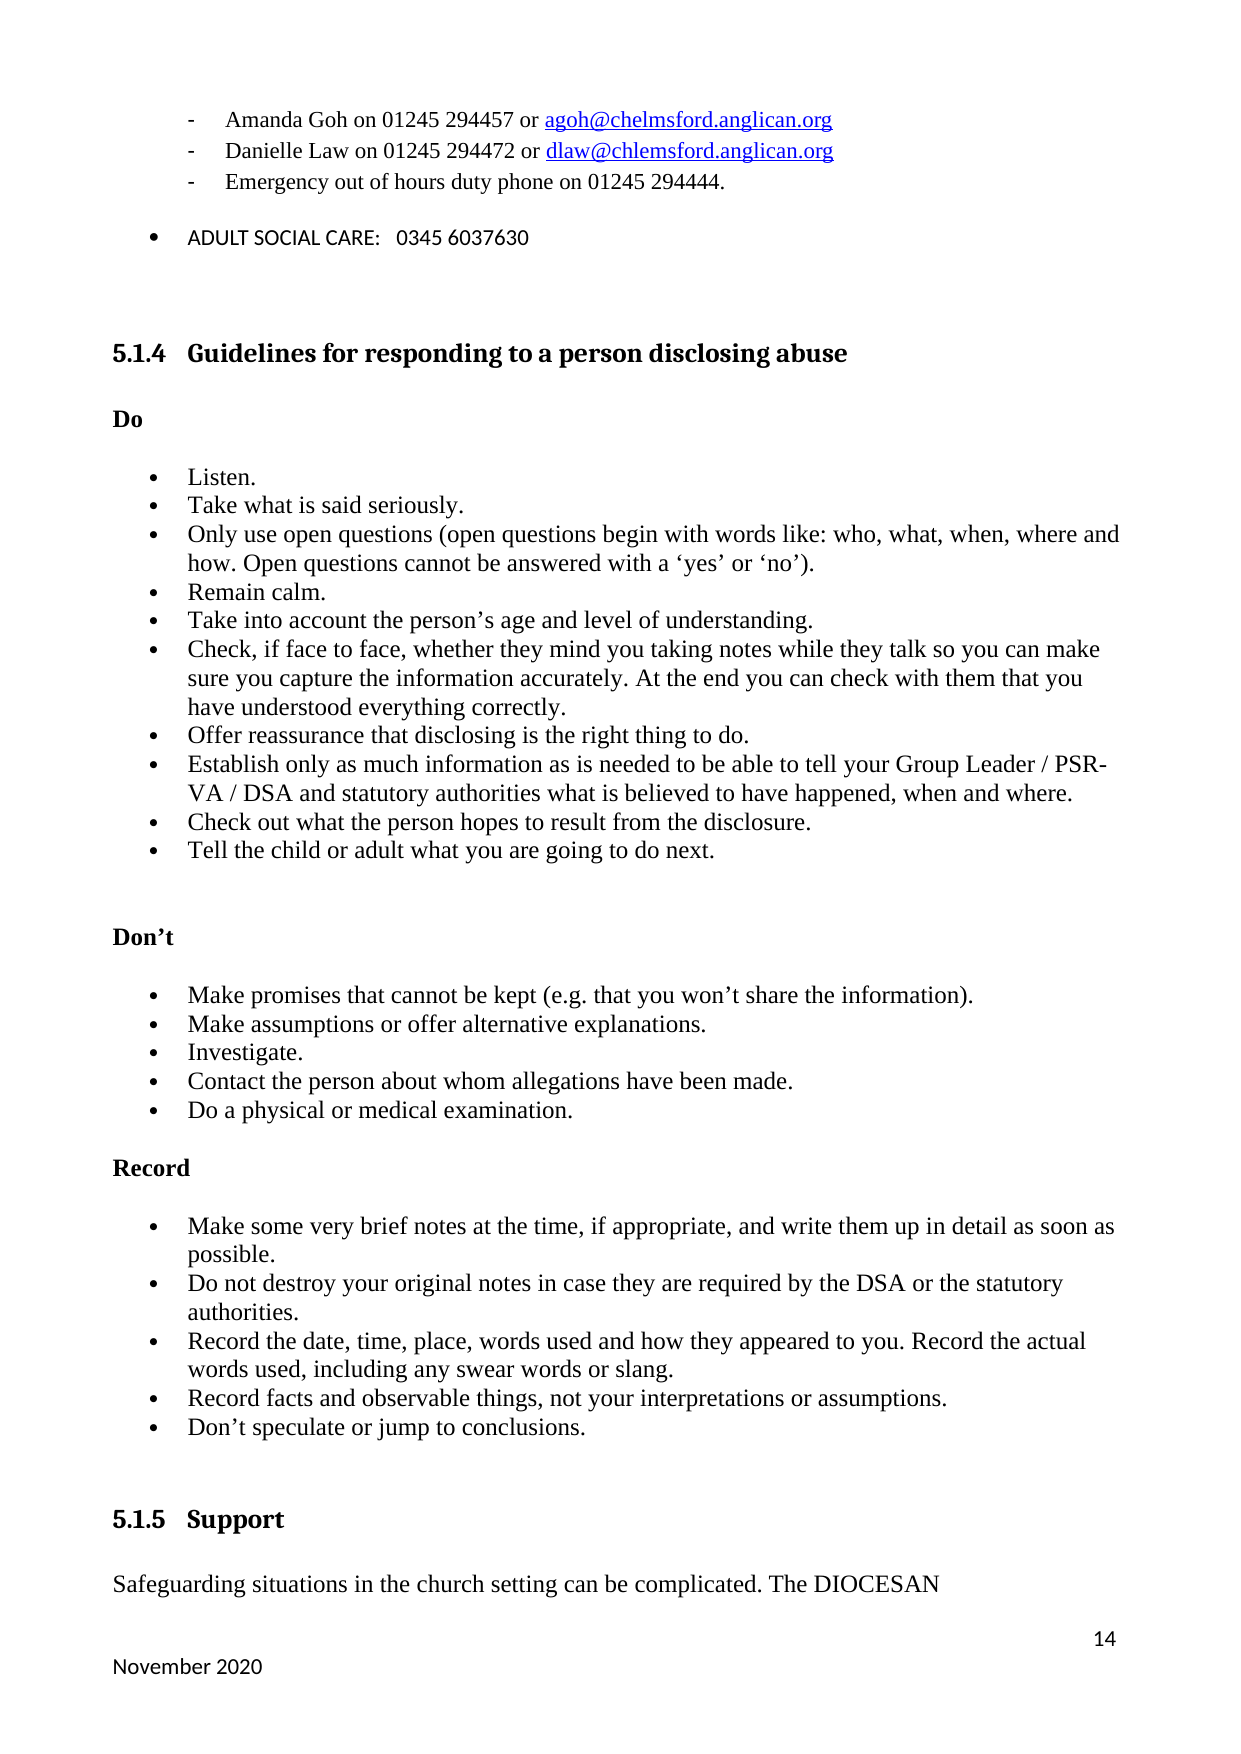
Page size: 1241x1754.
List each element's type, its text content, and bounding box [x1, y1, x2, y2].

list Danielle Law on 01245 294472 or dlaw@chlemsford.anglican.org [187, 134, 1128, 165]
list Amanda Goh on 01245 294457 or agoh@chelmsford.anglican.org [187, 102, 1128, 134]
list Make promises that cannot be kept (e.g. that you won’t share the information). [150, 980, 1128, 1009]
text Do [112, 404, 1128, 432]
list Only use open questions (open questions begin with words like: who, what, when, where and how. Open questions cannot be answered with a ‘yes’ or ‘no’). [150, 519, 1128, 577]
list Record facts and observable things, not your interpretations or assumptions. [150, 1383, 1128, 1412]
text Don’t [112, 922, 1128, 951]
text Record [112, 1153, 1128, 1182]
subtitle Guidelines for responding to a person disclosing abuse [112, 338, 1128, 369]
list Offer reassurance that disclosing is the right thing to do. [150, 720, 1128, 749]
list Listen. [150, 462, 1128, 490]
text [112, 1569, 1128, 1598]
list Take what is said seriously. [150, 490, 1128, 519]
list Check out what the person hopes to result from the disclosure. [150, 807, 1128, 835]
list Record the date, time, place, words used and how they appeared to you. Record the actual words used, including any swear words or slang. [150, 1326, 1128, 1383]
list Investigate. [150, 1037, 1128, 1066]
list Emergency out of hours duty phone on 01245 294444. [187, 165, 1128, 196]
subtitle Support [112, 1504, 1128, 1535]
list Make assumptions or offer alternative explanations. [150, 1009, 1128, 1037]
list Do a physical or medical examination. [150, 1095, 1128, 1124]
list Establish only as much information as is needed to be able to tell your Group Leader / PSR-VA / DSA and statutory authorities what is believed to have happened, when and where. [150, 749, 1128, 807]
list Make some very brief notes at the time, if appropriate, and write them up in detail as soon as possible. [150, 1211, 1128, 1268]
list Don’t speculate or jump to conclusions. [150, 1412, 1128, 1441]
list Remain calm. [150, 577, 1128, 605]
list Do not destroy your original notes in case they are required by the DSA or the statutory authorities. [150, 1268, 1128, 1326]
list Take into account the person’s age and level of understanding. [150, 605, 1128, 634]
list ADULT SOCIAL CARE: 0345 6037630 [150, 223, 1128, 251]
list Tell the child or adult what you are going to do next. [150, 835, 1128, 864]
list Contact the person about whom allegations have been made. [150, 1066, 1128, 1095]
list Check, if face to face, whether they mind you taking notes while they talk so you can make sure you capture the information accurately. At the end you can check with them that you have understood everything correctly. [150, 634, 1128, 720]
